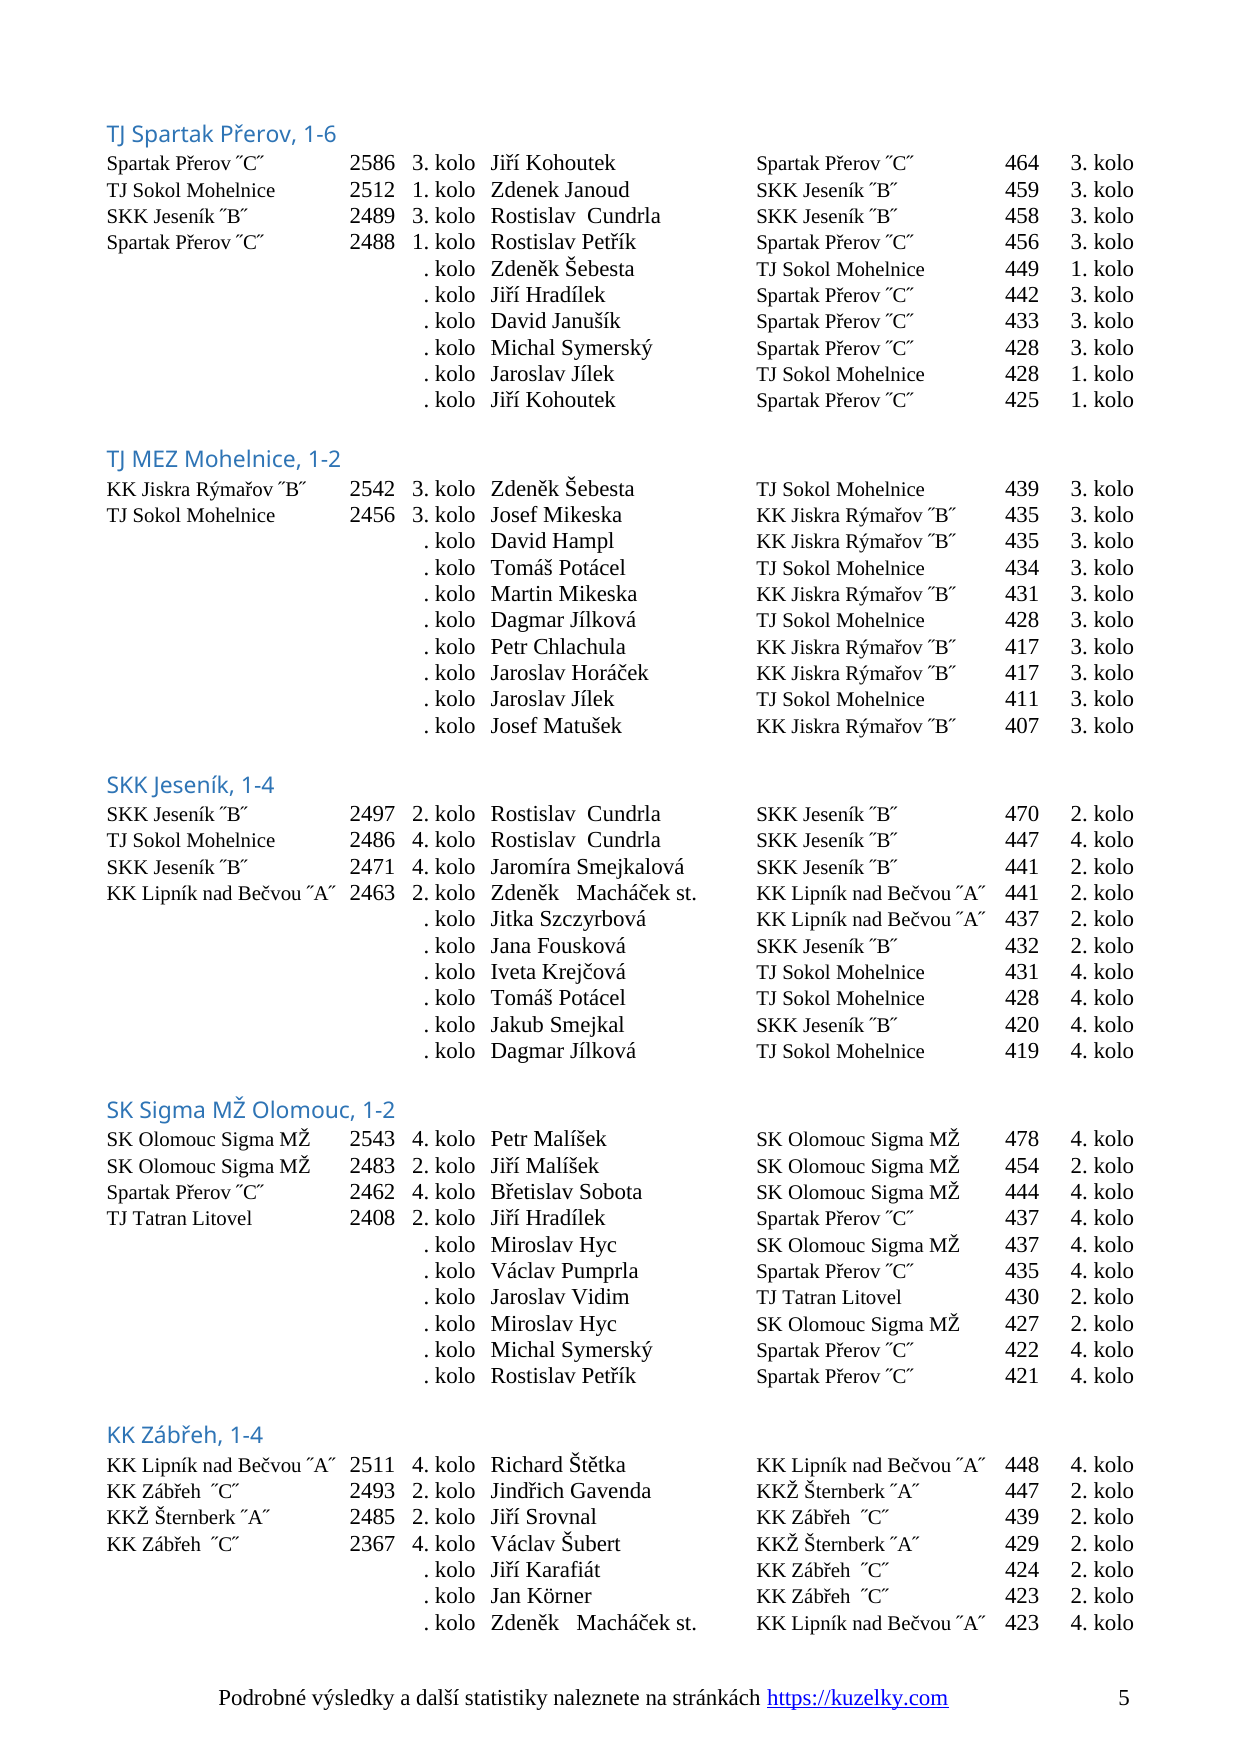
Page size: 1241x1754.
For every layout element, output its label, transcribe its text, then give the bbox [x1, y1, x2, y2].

text . kolo Petr Chlachula KK Jiskra Rýmařov ˝B˝ 417 3. kolo [106, 633, 1134, 659]
text . kolo Tomáš Potácel TJ Sokol Mohelnice 434 3. kolo [106, 554, 1134, 580]
text . kolo Jana Fousková SKK Jeseník ˝B˝ 432 2. kolo [106, 932, 1134, 958]
text Spartak Přerov ˝C˝ 2488 1. kolo Rostislav Petřík Spartak Přerov ˝C˝ 456 3. kolo [106, 228, 1134, 255]
text KK Jiskra Rýmařov ˝B˝ 2542 3. kolo Zdeněk Šebesta TJ Sokol Mohelnice 439 3. kolo [106, 475, 1134, 501]
text . kolo Jaroslav Jílek TJ Sokol Mohelnice 428 1. kolo [106, 360, 1134, 387]
text . kolo Iveta Krejčová TJ Sokol Mohelnice 431 4. kolo [106, 958, 1134, 984]
text SK Olomouc Sigma MŽ 2543 4. kolo Petr Malíšek SK Olomouc Sigma MŽ 478 4. kolo [106, 1125, 1134, 1152]
text . kolo Zdeněk Šebesta TJ Sokol Mohelnice 449 1. kolo [106, 255, 1134, 281]
subtitle TJ MEZ Mohelnice, 1-2 [106, 443, 1134, 475]
subtitle SK Sigma MŽ Olomouc, 1-2 [106, 1094, 1134, 1125]
text KK Lipník nad Bečvou ˝A˝ 2463 2. kolo Zdeněk Macháček st. KK Lipník nad Bečvou ˝A˝ 441 2. kolo [106, 879, 1134, 905]
text KKŽ Šternberk ˝A˝ 2485 2. kolo Jiří Srovnal KK Zábřeh ˝C˝ 439 2. kolo [106, 1503, 1134, 1530]
text KK Zábřeh ˝C˝ 2367 4. kolo Václav Šubert KKŽ Šternberk ˝A˝ 429 2. kolo [106, 1530, 1134, 1556]
text TJ Sokol Mohelnice 2486 4. kolo Rostislav Cundrla SKK Jeseník ˝B˝ 447 4. kolo [106, 826, 1134, 853]
text TJ Sokol Mohelnice 2456 3. kolo Josef Mikeska KK Jiskra Rýmařov ˝B˝ 435 3. kolo [106, 501, 1134, 527]
text SK Olomouc Sigma MŽ 2483 2. kolo Jiří Malíšek SK Olomouc Sigma MŽ 454 2. kolo [106, 1152, 1134, 1178]
text . kolo Zdeněk Macháček st. KK Lipník nad Bečvou ˝A˝ 423 4. kolo [106, 1609, 1134, 1635]
text . kolo Václav Pumprla Spartak Přerov ˝C˝ 435 4. kolo [106, 1257, 1134, 1283]
subtitle KK Zábřeh, 1-4 [106, 1419, 1134, 1451]
text . kolo Michal Symerský Spartak Přerov ˝C˝ 422 4. kolo [106, 1336, 1134, 1362]
text SKK Jeseník ˝B˝ 2497 2. kolo Rostislav Cundrla SKK Jeseník ˝B˝ 470 2. kolo [106, 800, 1134, 826]
text . kolo Tomáš Potácel TJ Sokol Mohelnice 428 4. kolo [106, 984, 1134, 1011]
subtitle SKK Jeseník, 1-4 [106, 769, 1134, 800]
text . kolo Jaroslav Horáček KK Jiskra Rýmařov ˝B˝ 417 3. kolo [106, 659, 1134, 686]
text . kolo Dagmar Jílková TJ Sokol Mohelnice 419 4. kolo [106, 1037, 1134, 1063]
text . kolo Jakub Smejkal SKK Jeseník ˝B˝ 420 4. kolo [106, 1011, 1134, 1037]
text . kolo Jitka Szczyrbová KK Lipník nad Bečvou ˝A˝ 437 2. kolo [106, 905, 1134, 932]
text . kolo Michal Symerský Spartak Přerov ˝C˝ 428 3. kolo [106, 334, 1134, 360]
text . kolo David Hampl KK Jiskra Rýmařov ˝B˝ 435 3. kolo [106, 527, 1134, 554]
text Spartak Přerov ˝C˝ 2586 3. kolo Jiří Kohoutek Spartak Přerov ˝C˝ 464 3. kolo [106, 149, 1134, 176]
text . kolo Jiří Kohoutek Spartak Přerov ˝C˝ 425 1. kolo [106, 387, 1134, 413]
text . kolo Dagmar Jílková TJ Sokol Mohelnice 428 3. kolo [106, 606, 1134, 633]
text . kolo Martin Mikeska KK Jiskra Rýmařov ˝B˝ 431 3. kolo [106, 580, 1134, 606]
text TJ Tatran Litovel 2408 2. kolo Jiří Hradílek Spartak Přerov ˝C˝ 437 4. kolo [106, 1204, 1134, 1231]
text . kolo Jiří Karafiát KK Zábřeh ˝C˝ 424 2. kolo [106, 1556, 1134, 1582]
text SKK Jeseník ˝B˝ 2471 4. kolo Jaromíra Smejkalová SKK Jeseník ˝B˝ 441 2. kolo [106, 853, 1134, 879]
subtitle TJ Spartak Přerov, 1-6 [106, 118, 1134, 149]
text . kolo Miroslav Hyc SK Olomouc Sigma MŽ 437 4. kolo [106, 1231, 1134, 1257]
text KK Zábřeh ˝C˝ 2493 2. kolo Jindřich Gavenda KKŽ Šternberk ˝A˝ 447 2. kolo [106, 1477, 1134, 1503]
text KK Lipník nad Bečvou ˝A˝ 2511 4. kolo Richard Štětka KK Lipník nad Bečvou ˝A˝ 448 4. kolo [106, 1451, 1134, 1477]
text . kolo Josef Matušek KK Jiskra Rýmařov ˝B˝ 407 3. kolo [106, 712, 1134, 738]
text . kolo David Janušík Spartak Přerov ˝C˝ 433 3. kolo [106, 307, 1134, 334]
text . kolo Miroslav Hyc SK Olomouc Sigma MŽ 427 2. kolo [106, 1310, 1134, 1336]
text TJ Sokol Mohelnice 2512 1. kolo Zdenek Janoud SKK Jeseník ˝B˝ 459 3. kolo [106, 176, 1134, 202]
text SKK Jeseník ˝B˝ 2489 3. kolo Rostislav Cundrla SKK Jeseník ˝B˝ 458 3. kolo [106, 202, 1134, 228]
text . kolo Rostislav Petřík Spartak Přerov ˝C˝ 421 4. kolo [106, 1362, 1134, 1389]
text Spartak Přerov ˝C˝ 2462 4. kolo Břetislav Sobota SK Olomouc Sigma MŽ 444 4. kolo [106, 1178, 1134, 1204]
text . kolo Jaroslav Vidim TJ Tatran Litovel 430 2. kolo [106, 1283, 1134, 1310]
text . kolo Jiří Hradílek Spartak Přerov ˝C˝ 442 3. kolo [106, 281, 1134, 307]
text . kolo Jan Körner KK Zábřeh ˝C˝ 423 2. kolo [106, 1582, 1134, 1609]
text . kolo Jaroslav Jílek TJ Sokol Mohelnice 411 3. kolo [106, 686, 1134, 712]
